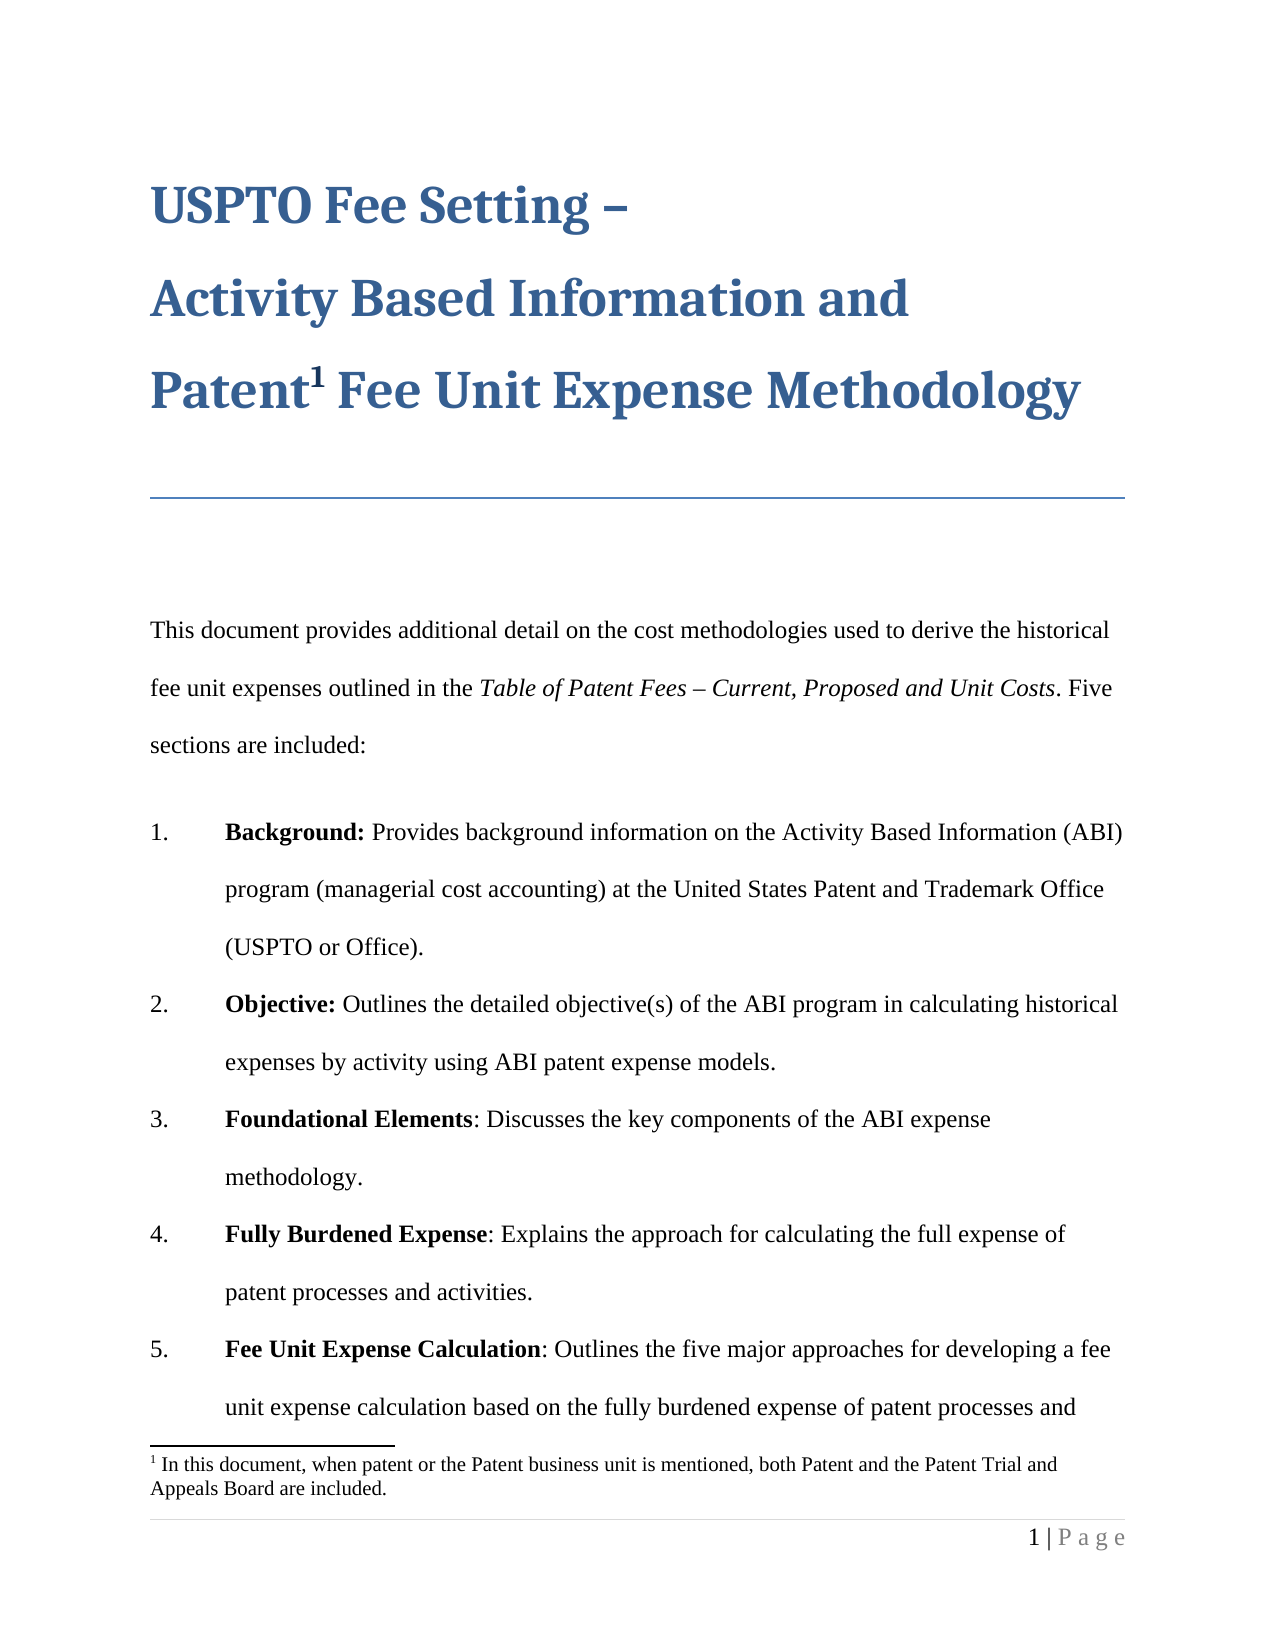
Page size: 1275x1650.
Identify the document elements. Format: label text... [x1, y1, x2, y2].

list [150, 1334, 1125, 1421]
subtitle Activity Based Information and [150, 267, 1125, 329]
list Foundational Elements: Discusses the key components of the ABI expense methodology. [150, 1104, 1125, 1191]
text This document provides additional detail on the cost methodologies used to derive the historical fee unit expenses outlined in the Table of Patent Fees – Current, Proposed and Unit Costs. Five sections are included: [150, 615, 1125, 759]
list Objective: Outlines the detailed objective(s) of the ABI program in calculating historical expenses by activity using ABI patent expense models. [150, 989, 1125, 1076]
list Background: Provides background information on the Activity Based Information (ABI) program (managerial cost accounting) at the United States Patent and Trademark Office (USPTO or Office). [150, 817, 1125, 961]
subtitle Patent Fee Unit Expense Methodology [150, 359, 1125, 422]
list Fully Burdened Expense: Explains the approach for calculating the full expense of patent processes and activities. [150, 1219, 1125, 1306]
subtitle USPTO Fee Setting – [150, 175, 1125, 237]
